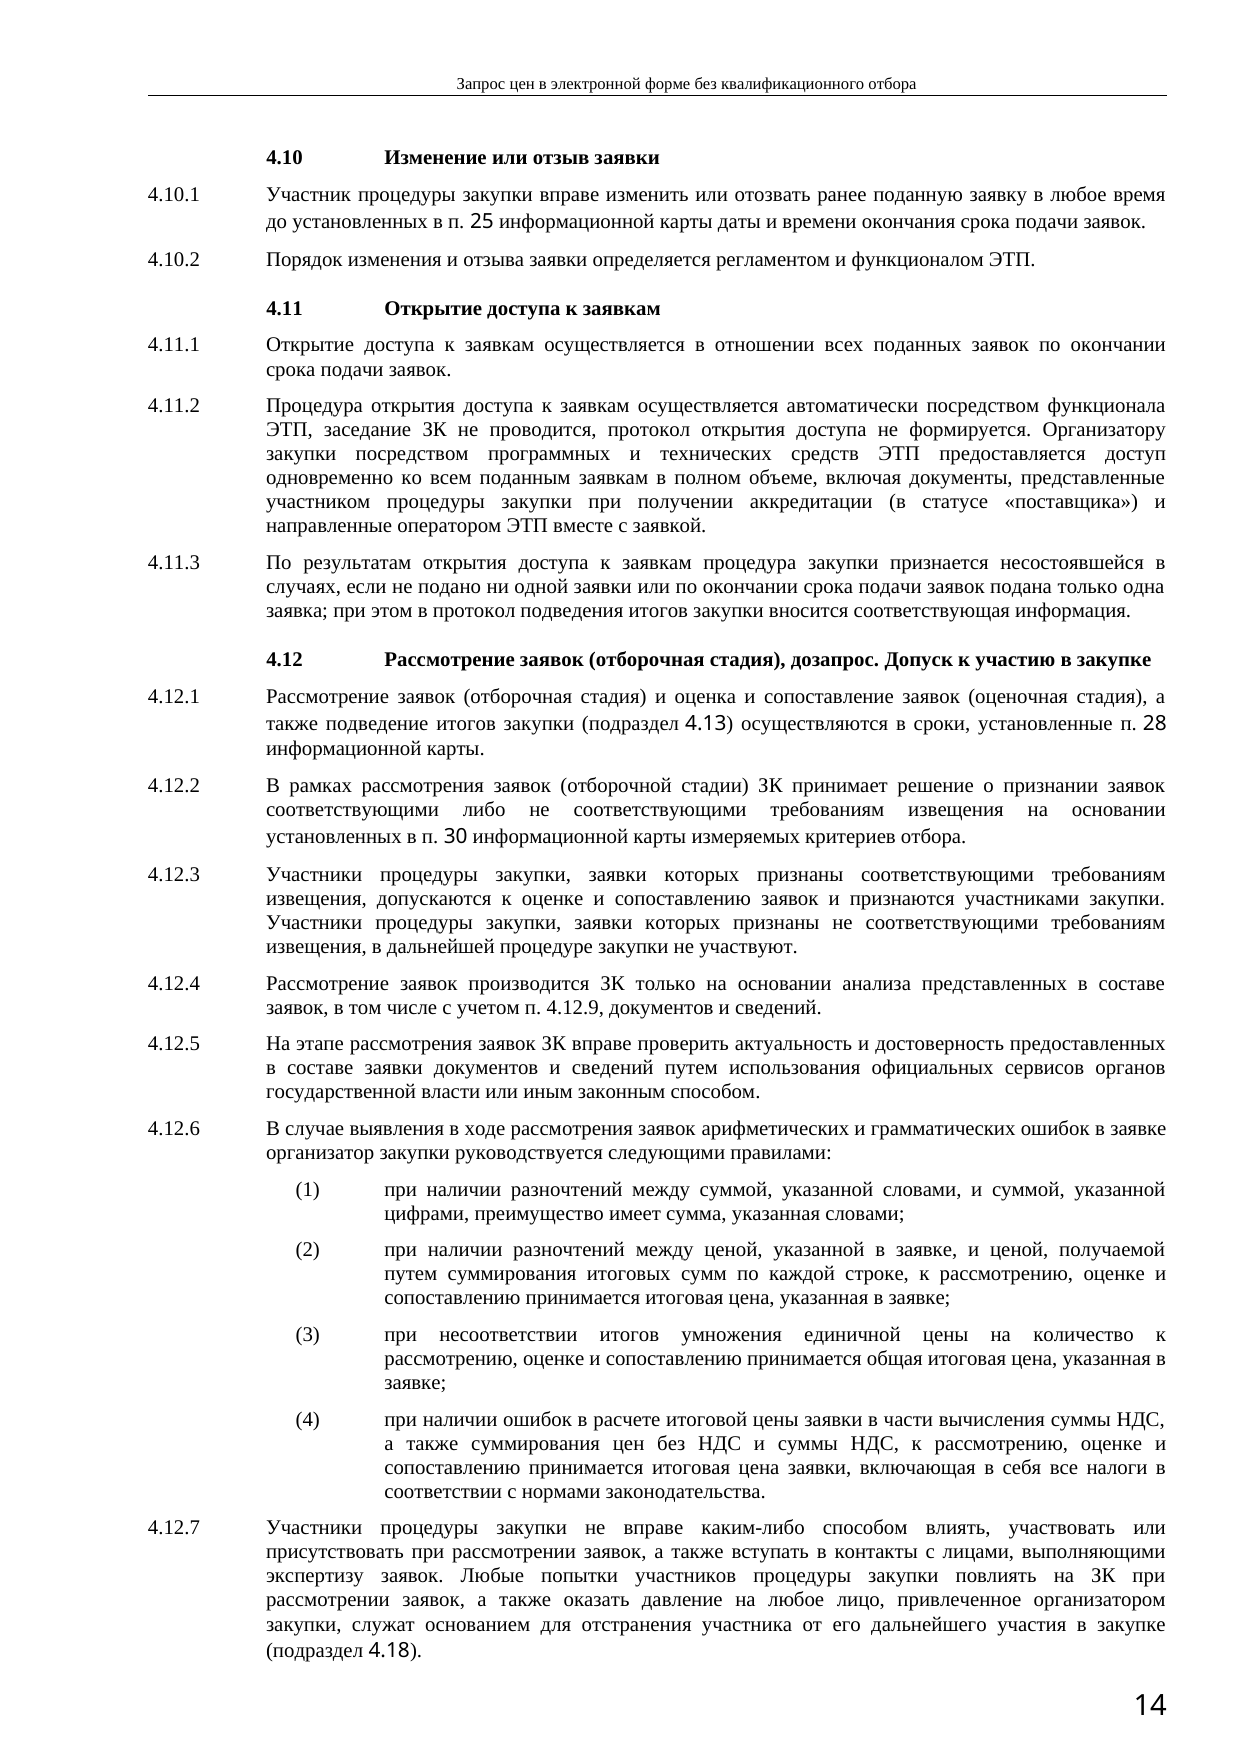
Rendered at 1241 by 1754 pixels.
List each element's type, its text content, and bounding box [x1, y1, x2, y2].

text при наличии разночтений между ценой, указанной в заявке, и ценой, получаемой путем суммирования итоговых сумм по каждой строке, к рассмотрению, оценке и сопоставлению принимается итоговая цена, указанная в заявке; [295, 1237, 1167, 1309]
text при наличии разночтений между суммой, указанной словами, и суммой, указанной цифрами, преимущество имеет сумма, указанная словами; [295, 1176, 1167, 1224]
text Открытие доступа к заявкам [266, 296, 1167, 320]
text На этапе рассмотрения заявок ЗК вправе проверить актуальность и достоверность предоставленных в составе заявки документов и сведений путем использования официальных сервисов органов государственной власти или иным законным способом. [148, 1031, 1167, 1103]
text Процедура открытия доступа к заявкам осуществляется автоматически посредством функционала ЭТП, заседание ЗК не проводится, протокол открытия доступа не формируется. Организатору закупки посредством программных и технических средств ЭТП предоставляется доступ одновременно ко всем поданным заявкам в полном объеме, включая документы, представленные участником процедуры закупки при получении аккредитации (в статусе «поставщика») и направленные оператором ЭТП вместе с заявкой. [148, 393, 1167, 537]
text при наличии ошибок в расчете итоговой цены заявки в части вычисления суммы НДС, а также суммирования цен без НДС и суммы НДС, к рассмотрению, оценке и сопоставлению принимается итоговая цена заявки, включающая в себя все налоги в соответствии с нормами законодательства. [295, 1406, 1167, 1503]
text Участники процедуры закупки, заявки которых признаны соответствующими требованиям извещения, допускаются к оценке и сопоставлению заявок и признаются участниками закупки. Участники процедуры закупки, заявки которых признаны не соответствующими требованиям извещения, в дальнейшей процедуре закупки не участвуют. [148, 862, 1167, 958]
text Рассмотрение заявок (отборочная стадия), дозапрос. Допуск к участию в закупке [266, 647, 1167, 671]
text Участник процедуры закупки вправе изменить или отозвать ранее поданную заявку в любое время до установленных в п. 19 информационной карты даты и времени окончания срока подачи заявок. [148, 182, 1167, 234]
text По результатам открытия доступа к заявкам процедура закупки признается несостоявшейся в случаях, если не подано ни одной заявки или по окончании срока подачи заявок подана только одна заявка; при этом в протокол подведения итогов закупки вносится соответствующая информация. [148, 550, 1167, 622]
text Порядок изменения и отзыва заявки определяется регламентом и функционалом ЭТП. [148, 247, 1167, 271]
text Участники процедуры закупки не вправе каким-либо способом влиять, участвовать или присутствовать при рассмотрении заявок, а также вступать в контакты с лицами, выполняющими экспертизу заявок. Любые попытки участников процедуры закупки повлиять на ЗК при рассмотрении заявок, а также оказать давление на любое лицо, привлеченное организатором закупки, служат основанием для отстранения участника от его дальнейшего участия в закупке (подраздел 4.18). [148, 1515, 1167, 1664]
text при несоответствии итогов умножения единичной цены на количество к рассмотрению, оценке и сопоставлению принимается общая итоговая цена, указанная в заявке; [295, 1322, 1167, 1394]
text Открытие доступа к заявкам осуществляется в отношении всех поданных заявок по окончании срока подачи заявок. [148, 332, 1167, 381]
text В случае выявления в ходе рассмотрения заявок арифметических и грамматических ошибок в заявке организатор закупки руководствуется следующими правилами: [148, 1116, 1167, 1164]
text В рамках рассмотрения заявок (отборочной стадии) ЗК принимает решение о признании заявок соответствующими либо не соответствующими требованиям извещения на основании установленных в п. 23 информационной карты измеряемых критериев отбора. [148, 773, 1167, 849]
text Рассмотрение заявок производится ЗК только на основании анализа представленных в составе заявок, в том числе с учетом п. 4.12.9, документов и сведений. [148, 971, 1167, 1019]
text Изменение или отзыв заявки [266, 145, 1167, 169]
text Рассмотрение заявок (отборочная стадия) и оценка и сопоставление заявок (оценочная стадия), а также подведение итогов закупки (подраздел 4.13) осуществляются в сроки, установленные п. 22 информационной карты. [148, 684, 1167, 760]
